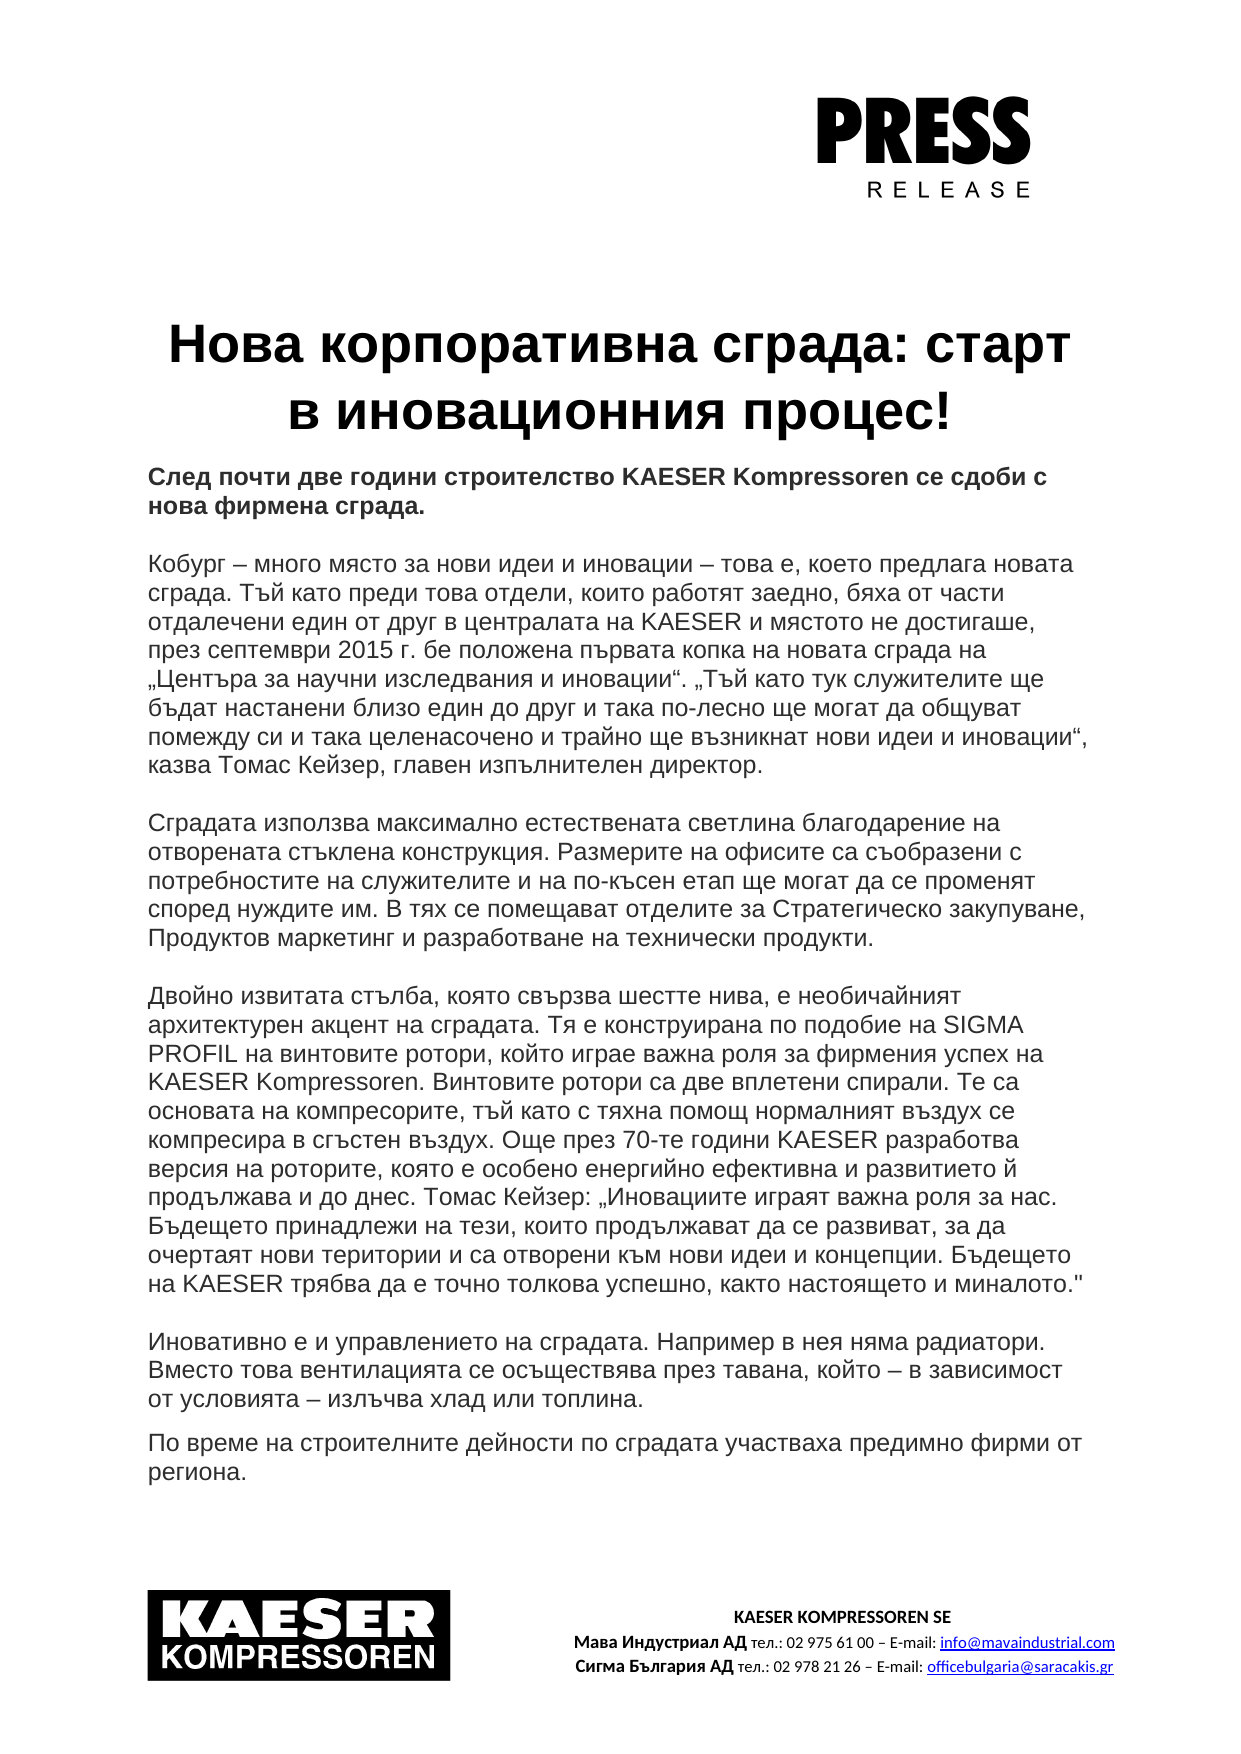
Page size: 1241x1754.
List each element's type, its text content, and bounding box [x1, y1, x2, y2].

text След почти две години строителство KAESER Kompressoren се сдоби с нова фирмена сграда. [148, 462, 1093, 520]
text Кобург – много място за нови идеи и иновации – това е, което предлага новата сграда. Тъй като преди това отдели, които работят заедно, бяха от части отдалечени един от друг в централата на KAESER и мястото не достигаше, през септември 2015 г. бе положена първата копка на новата сграда на „Центъра за научни изследвания и иновации“. „Тъй като тук служителите ще бъдат настанени близо един до друг и така по-лесно ще могат да общуват помежду си и така целенасочено и трайно ще възникнат нови идеи и иновации“, казва Томас Кейзер, главен изпълнителен директор. [148, 549, 1093, 779]
text Иновативно е и управлението на сградата. Например в нея няма радиатори. Вместо това вентилацията се осъществява през тавана, който – в зависимост от условията – излъчва хлад или топлина. [148, 1326, 1093, 1413]
text Сградата използва максимално естествената светлина благодарение на отворената стъклена конструкция. Размерите на офисите са съобразени с потребностите на служителите и на по-късен етап ще могат да се променят според нуждите им. В тях се помещават отделите за Стратегическо закупуване, Продуктов маркетинг и разработване на технически продукти. [148, 808, 1093, 952]
picture [147, 1590, 451, 1681]
text Двойно извитата стълба, която свързва шестте нива, е необичайният архитектурен акцент на сградата. Тя е конструирана по подобие на SIGMA PROFIL на винтовите ротори, който играе важна роля за фирмения успех на KAESER Kompressoren. Винтовите ротори са две вплетени спирали. Те са основата на компресорите, тъй като с тяхна помощ нормалният въздух се компресира в сгъстен въздух. Още през 70-те години KAESER разработва версия на роторите, която е особено енергийно ефективна и развитието й продължава и до днес. Томас Кейзер: „Иновациите играят важна роля за нас. Бъдещето принадлежи на тези, които продължават да се развиват, за да очертаят нови територии и са отворени към нови идеи и концепции. Бъдещето на KAESER трябва да е точно толкова успешно, както настоящето и миналото." [148, 981, 1093, 1297]
text Нова корпоративна сграда: старт в иновационния процес! [148, 311, 1093, 441]
picture [803, 73, 1093, 218]
text По време на строителните дейности по сградата участваха предимно фирми от региона. [148, 1428, 1093, 1486]
